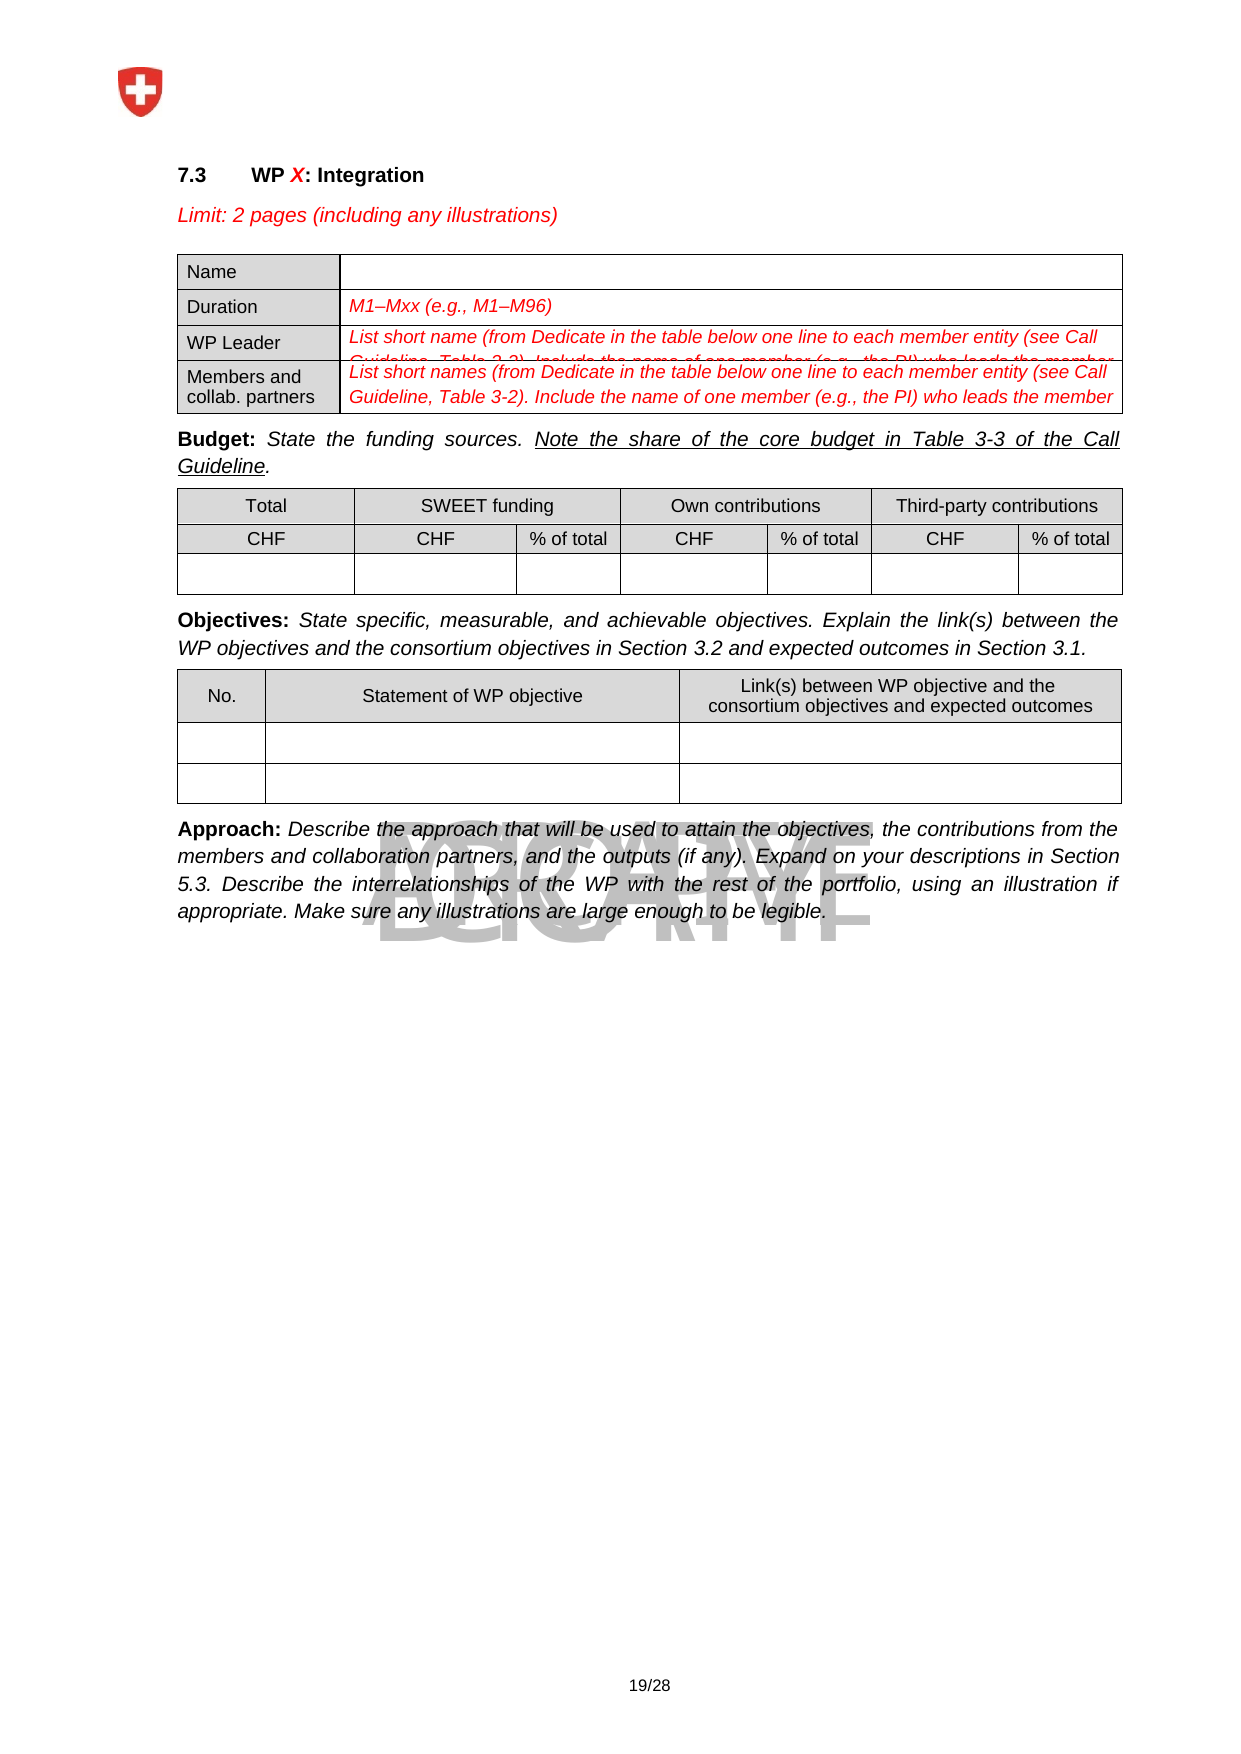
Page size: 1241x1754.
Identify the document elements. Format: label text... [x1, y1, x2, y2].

table_cell % of total [768, 525, 871, 553]
table_header Third-party contributions [872, 489, 1122, 523]
table_cell [178, 764, 265, 803]
table_header No. [178, 670, 265, 722]
table_cell [266, 723, 679, 763]
table_cell [621, 554, 767, 594]
table_cell CHF [621, 525, 767, 553]
table_header Name [178, 255, 339, 289]
table_header Total [178, 489, 354, 523]
table_cell [768, 554, 871, 594]
table_header Own contributions [621, 489, 871, 523]
table_cell WP Leader [178, 326, 339, 360]
table_cell Members and collab. partners [178, 361, 339, 413]
table_cell CHF [872, 525, 1018, 553]
table_cell [680, 723, 1121, 763]
table_header Statement of WP objective [266, 670, 679, 722]
text Limit: 2 pages (including any illustrations) [177, 200, 1122, 227]
text Objectives: State specific, measurable, and achievable objectives. Explain the link(s) between the WP objectives and the consortium objectives in Section 3.2 and expected outcomes in Section 3.1. [177, 608, 1122, 659]
table_cell [178, 723, 265, 763]
text Approach: Describe the approach that will be used to attain the objectives, the contributions from the members and collaboration partners, and the outputs (if any). Expand on your descriptions in Section 5.3. Describe the interrelationships of the WP with the rest of the portfolio, using an illustration if appropriate. Make sure any illustrations are large enough to be legible. [177, 817, 1122, 923]
table_cell [266, 764, 679, 803]
text Budget: State the funding sources. Note the share of the core budget in Table 3-3 of the Call Guideline. [177, 427, 1122, 478]
table_cell List short names (from Table 1-2 and Table 1-3) [341, 361, 1122, 413]
table_cell [1019, 554, 1122, 594]
table_cell [680, 764, 1121, 803]
table_cell [517, 554, 620, 594]
table_cell CHF [178, 525, 354, 553]
picture [118, 67, 163, 117]
table_header SWEET funding [355, 489, 620, 523]
table_header Link(s) between WP objective and the consortium objectives and expected outcomes [680, 670, 1121, 722]
table_cell % of total [1019, 525, 1122, 553]
table_cell [178, 554, 354, 594]
table_cell M1–Mxx (e.g., M1–M96) [341, 290, 1122, 325]
table_cell % of total [517, 525, 620, 553]
subtitle WP X: Integration [177, 160, 1122, 187]
table_cell List short name (from Table 1-2 and Table 1-3) [341, 326, 1122, 360]
table_header [341, 255, 1122, 289]
table_cell CHF [355, 525, 516, 553]
table_cell [355, 554, 516, 594]
table_cell [872, 554, 1018, 594]
table_cell Duration [178, 290, 339, 325]
